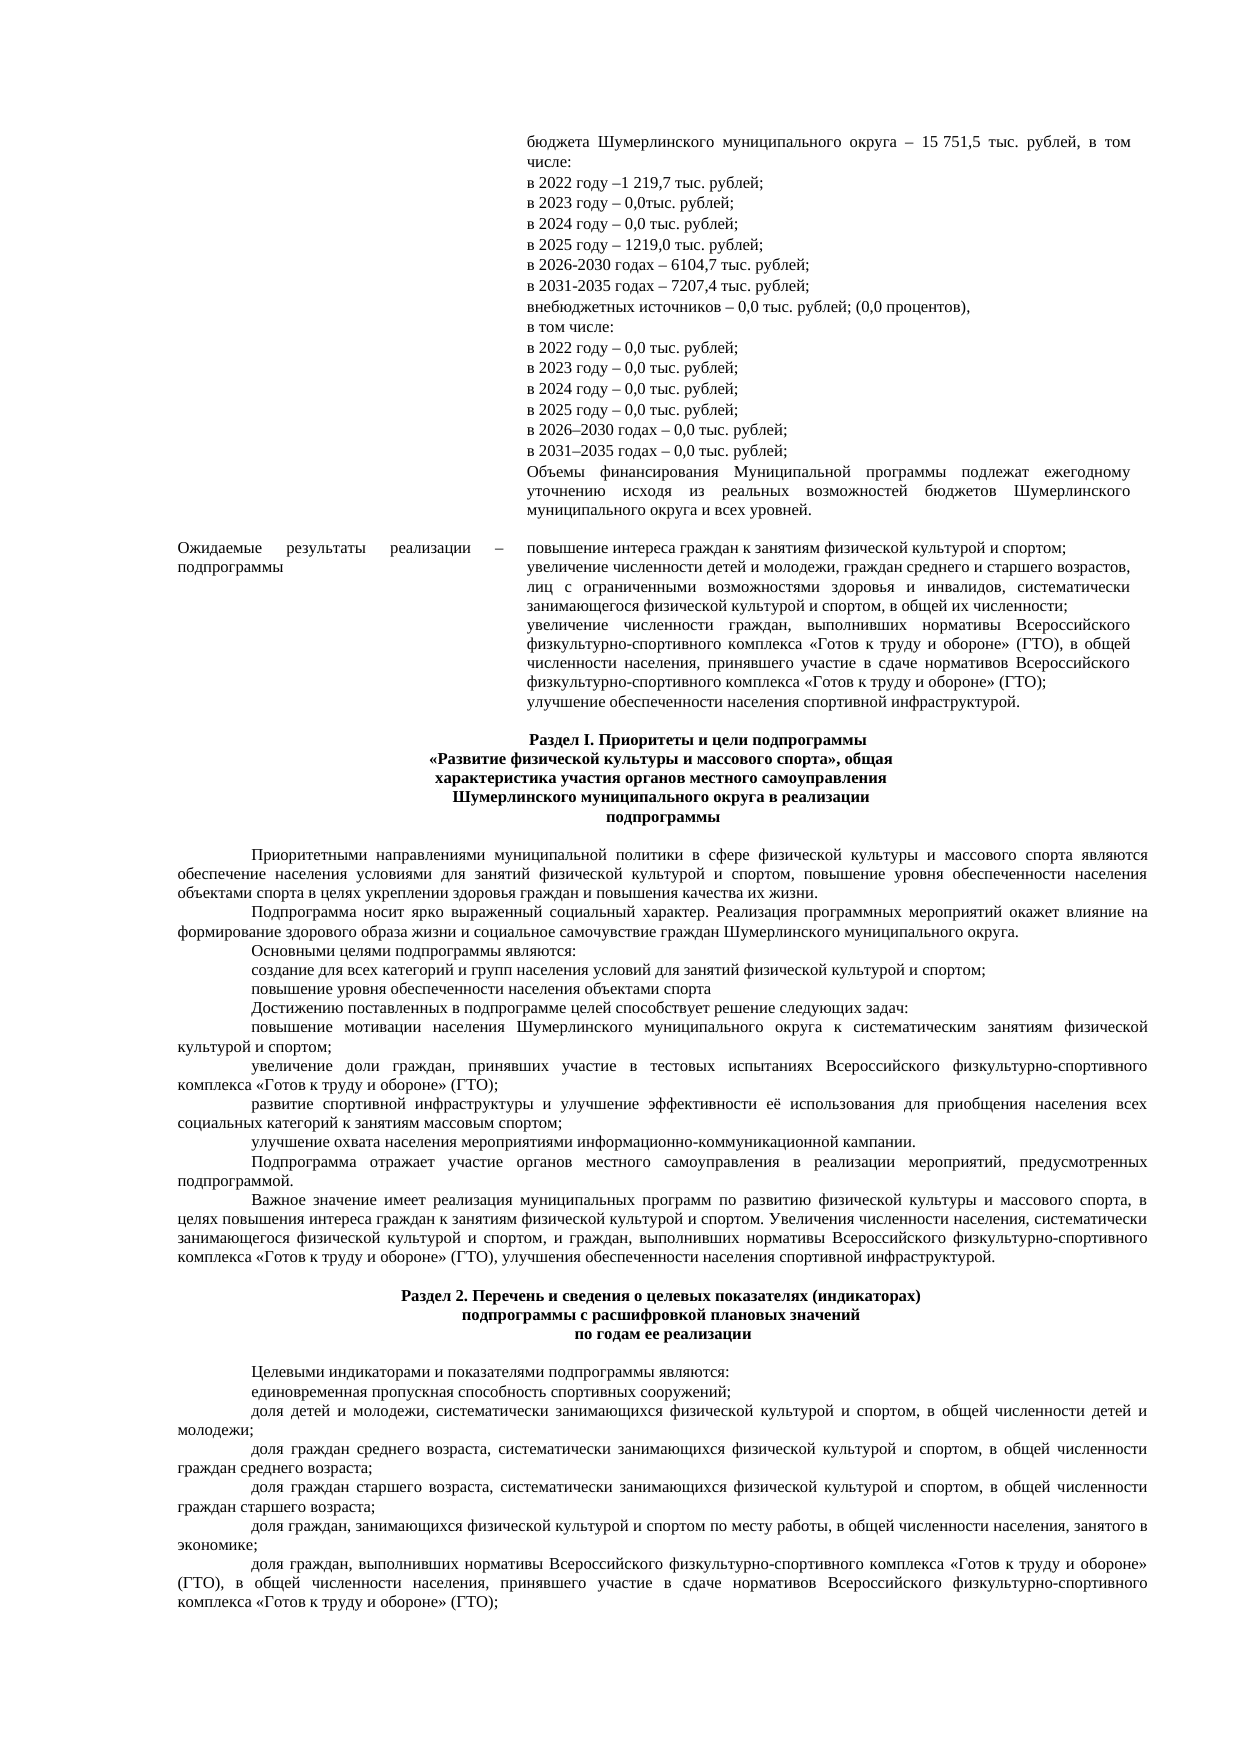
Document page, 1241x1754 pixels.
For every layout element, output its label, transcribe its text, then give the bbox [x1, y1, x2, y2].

text доля детей и молодежи, систематически занимающихся физической культурой и спортом, в общей численности детей и молодежи; [177, 1401, 1149, 1439]
text Приоритетными направлениями муниципальной политики в сфере физической культуры и массового спорта являются обеспечение населения условиями для занятий физической культурой и спортом, повышение уровня обеспеченности населения объектами спорта в целях укреплении здоровья граждан и повышения качества их жизни. [177, 845, 1149, 902]
text доля граждан среднего возраста, систематически занимающихся физической культурой и спортом, в общей численности граждан среднего возраста; [177, 1439, 1149, 1477]
text доля граждан, выполнивших нормативы Всероссийского физкультурно-спортивного комплекса «Готов к труду и обороне» (ГТО), в общей численности населения, принявшего участие в сдаче нормативов Всероссийского физкультурно-спортивного комплекса «Готов к труду и обороне» (ГТО); [177, 1554, 1149, 1611]
text Важное значение имеет реализация муниципальных программ по развитию физической культуры и массового спорта, в целях повышения интереса граждан к занятиям физической культурой и спортом. Увеличения численности населения, систематически занимающегося физической культурой и спортом, и граждан, выполнивших нормативы Всероссийского физкультурно-спортивного комплекса «Готов к труду и обороне» (ГТО), улучшения обеспеченности населения спортивной инфраструктурой. [177, 1190, 1149, 1266]
text повышение уровня обеспеченности населения объектами спорта [177, 979, 1149, 998]
text Достижению поставленных в подпрограмме целей способствует решение следующих задач: [177, 998, 1149, 1017]
text доля граждан старшего возраста, систематически занимающихся физической культурой и спортом, в общей численности граждан старшего возраста; [177, 1477, 1149, 1516]
text создание для всех категорий и групп населения условий для занятий физической культурой и спортом; [177, 960, 1149, 979]
text развитие спортивной инфраструктуры и улучшение эффективности её использования для приобщения населения всех социальных категорий к занятиям массовым спортом; [177, 1094, 1149, 1132]
text повышение мотивации населения Шумерлинского муниципального округа к систематическим занятиям физической культурой и спортом; [177, 1017, 1149, 1056]
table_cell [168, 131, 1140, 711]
text Подпрограмма отражает участие органов местного самоуправления в реализации мероприятий, предусмотренных подпрограммой. [177, 1151, 1149, 1190]
text доля граждан, занимающихся физической культурой и спортом по месту работы, в общей численности населения, занятого в экономике; [177, 1516, 1149, 1554]
text Подпрограмма носит ярко выраженный социальный характер. Реализация программных мероприятий окажет влияние на формирование здорового образа жизни и социальное самочувствие граждан Шумерлинского муниципального округа. [177, 902, 1149, 941]
text Основными целями подпрограммы являются: [177, 941, 1149, 960]
text единовременная пропускная способность спортивных сооружений; [177, 1381, 1149, 1401]
text Раздел 2. Перечень и сведения о целевых показателях (индикаторах) подпрограммы с расшифровкой плановых значений по годам ее реализации [177, 1286, 1149, 1343]
text Раздел I. Приоритеты и цели подпрограммы «Развитие физической культуры и массового спорта», общая характеристика участия органов местного самоуправления Шумерлинского муниципального округа в реализации подпрограммы [177, 730, 1149, 826]
text Целевыми индикаторами и показателями подпрограммы являются: [177, 1362, 1149, 1381]
text улучшение охвата населения мероприятиями информационно-коммуникационной кампании. [177, 1132, 1149, 1151]
text увеличение доли граждан, принявших участие в тестовых испытаниях Всероссийского физкультурно-спортивного комплекса «Готов к труду и обороне» (ГТО); [177, 1056, 1149, 1094]
